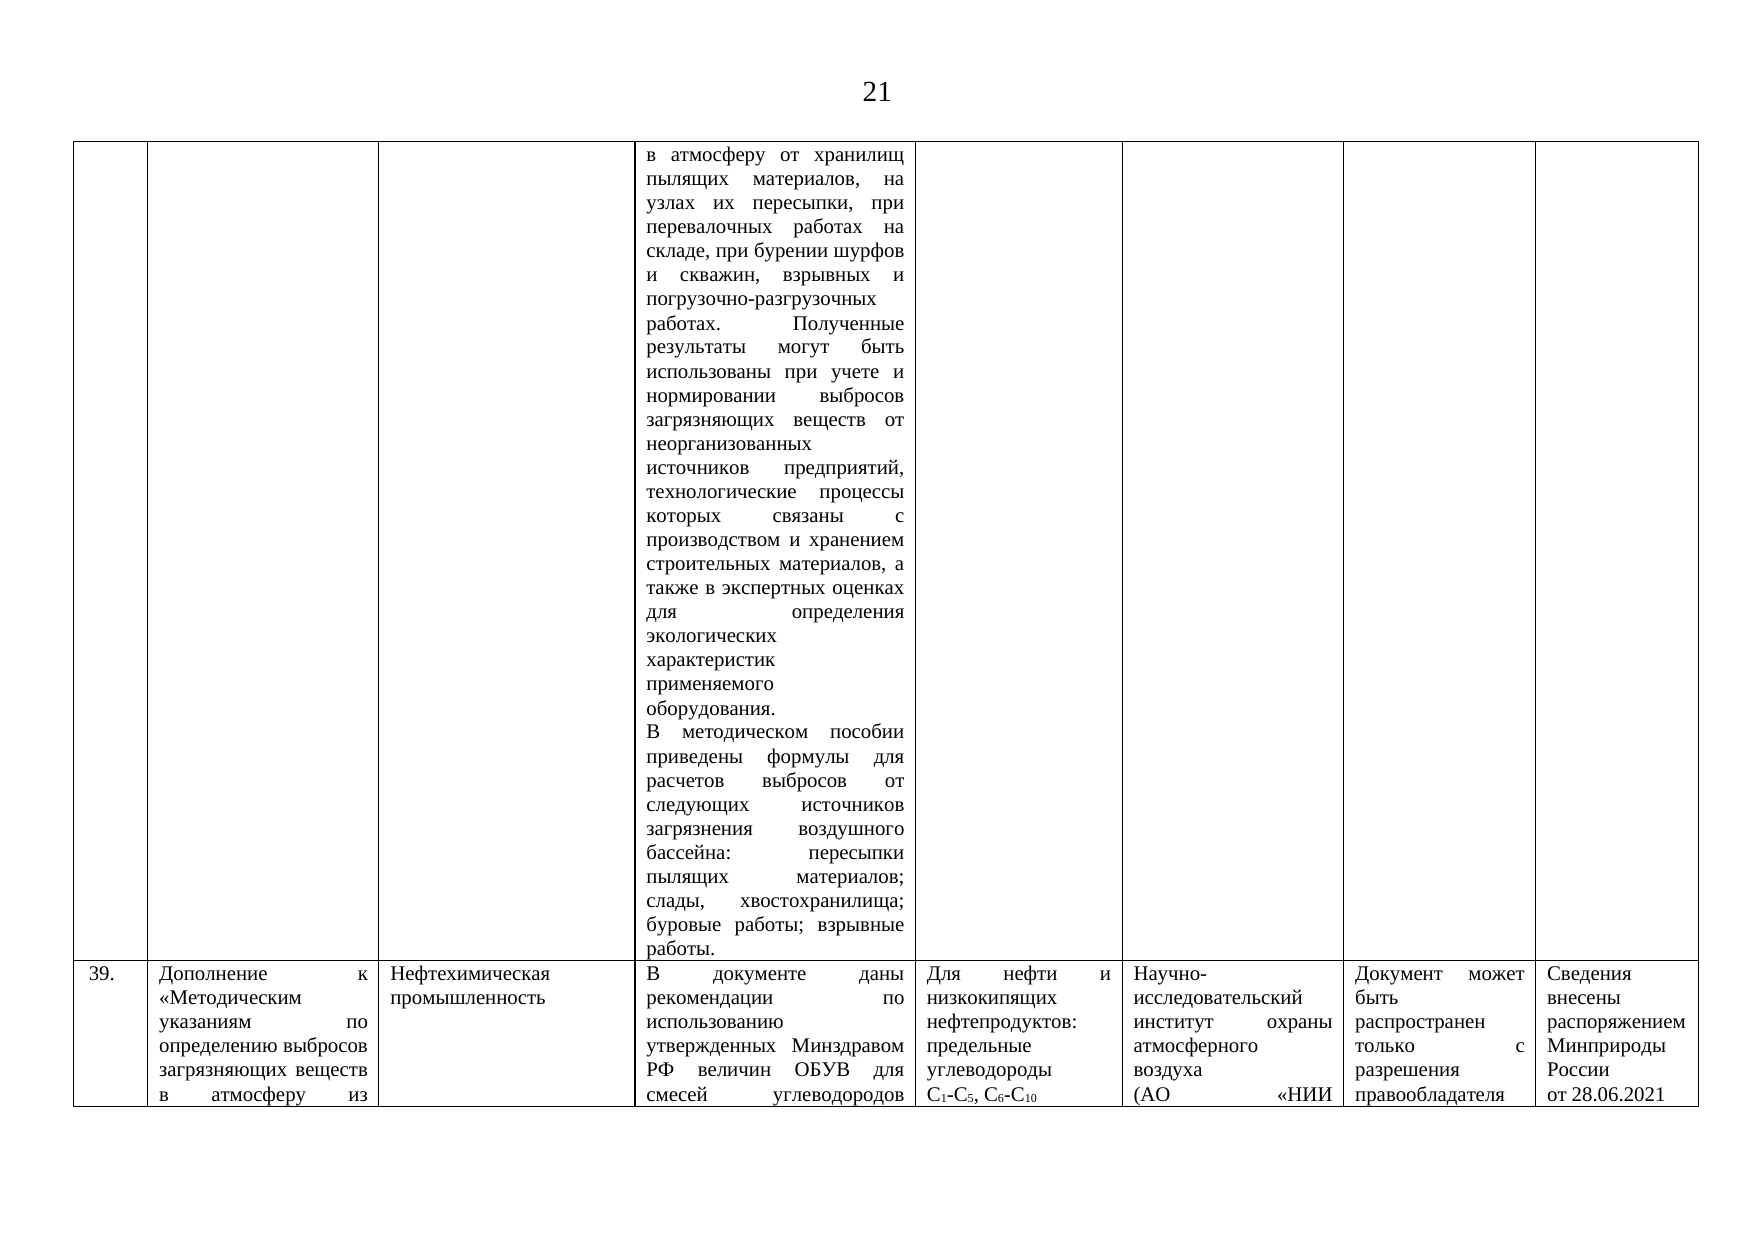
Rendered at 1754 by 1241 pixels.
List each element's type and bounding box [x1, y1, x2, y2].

table_cell [636, 961, 915, 1106]
table_cell [1344, 961, 1535, 1106]
table_cell [1123, 961, 1343, 1106]
table_cell [916, 961, 1122, 1106]
table_cell [636, 142, 915, 960]
table_cell [379, 961, 634, 1106]
table_cell [74, 961, 147, 1106]
table_cell [1123, 142, 1343, 960]
table_cell [1344, 142, 1535, 960]
table_cell [1536, 961, 1698, 1106]
table_cell [74, 142, 147, 960]
table_cell [1536, 142, 1698, 960]
table_cell [379, 142, 634, 960]
table_cell [916, 142, 1122, 960]
table_cell [148, 961, 378, 1106]
table_cell [148, 142, 378, 960]
